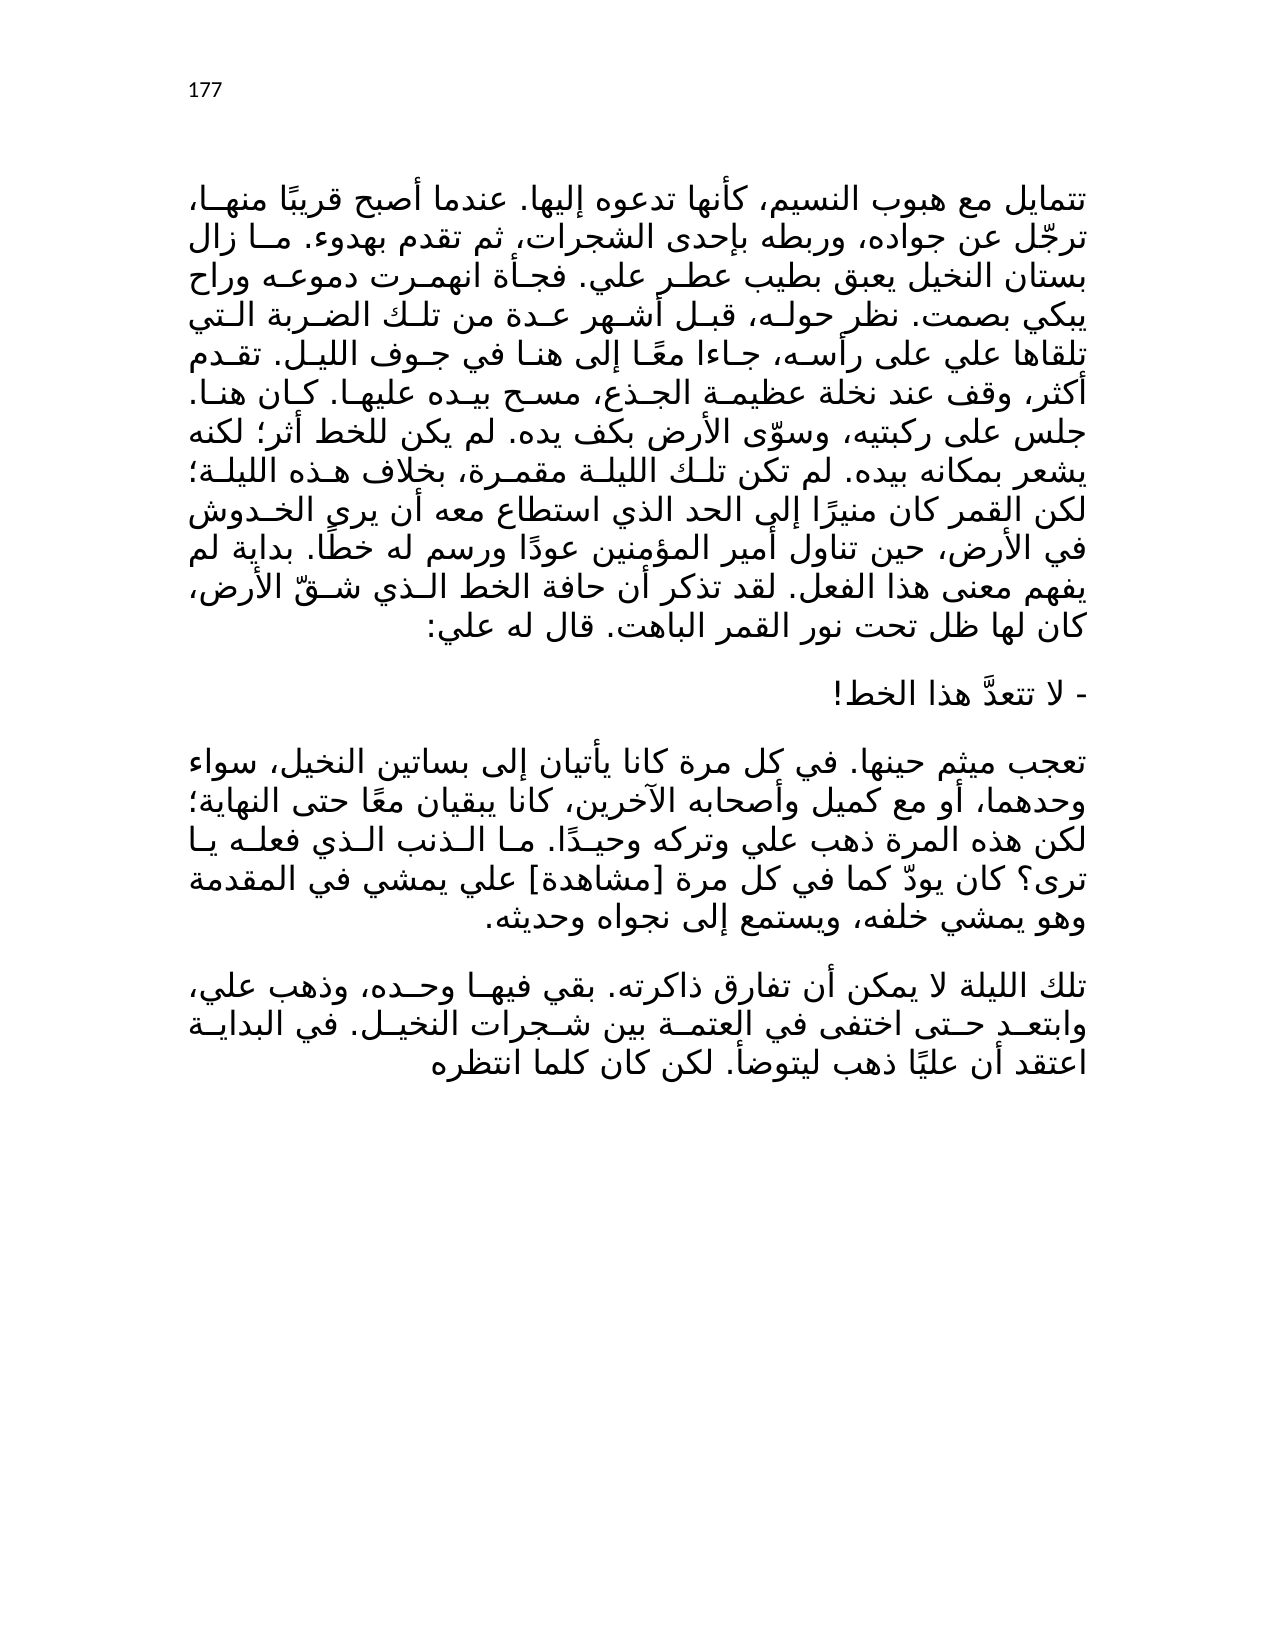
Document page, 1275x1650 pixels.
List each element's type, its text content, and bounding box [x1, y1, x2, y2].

text تتمايل مع هبوب النسيم، كأنها تدعوه إليها. عندما أصبح قريبًا منها، ترجّل عن جواده، وربطه بإحدى الشجرات، ثم تقدم بهدوء. ما زال بستان النخيل يعبق بطيب عطر علي. فجأة انهمرت دموعه وراح يبكي بصمت. نظر حوله، قبل أشهر عدة من تلك الضربة التي تلقاها علي على رأسه، جاءا معًا إلى هنا في جوف الليل. تقدم أكثر، وقف عند نخلة عظيمة الجذع، مسح بيده عليها. كان هنا. جلس على ركبتيه، وسوّى الأرض بكف يده. لم يكن للخط أثر؛ لكنه يشعر بمكانه بيده. لم تكن تلك الليلة مقمرة، بخلاف هذه الليلة؛ لكن القمر كان منيرًا إلى الحد الذي استطاع معه أن يرى الخدوش في الأرض، حين تناول أمير المؤمنين عودًا ورسم له خطًا. بداية لم يفهم معنى هذا الفعل. لقد تذكر أن حافة الخط الذي شقّ الأرض، كان لها ظل تحت نور القمر الباهت. قال له علي: [187, 179, 1087, 645]
text - لا تتعدَّ هذا الخط! [187, 674, 1087, 713]
text تلك الليلة لا يمكن أن تفارق ذاكرته. بقي فيها وحده، وذهب علي، وابتعد حتى اختفى في العتمة بين شجرات النخيل. في البداية اعتقد أن عليًا ذهب ليتوضأ. لكن كان كلما انتظره [187, 966, 1087, 1083]
text تعجب ميثم حينها. في كل مرة كانا يأتيان إلى بساتين النخيل، سواء وحدهما، أو مع كميل وأصحابه الآخرين، كانا يبقيان معًا حتى النهاية؛ لكن هذه المرة ذهب علي وتركه وحيدًا. ما الذنب الذي فعله يا ترى؟ كان يودّ كما في كل مرة [مشاهدة] علي يمشي في المقدمة وهو يمشي خلفه، ويستمع إلى نجواه وحديثه. [187, 743, 1087, 937]
